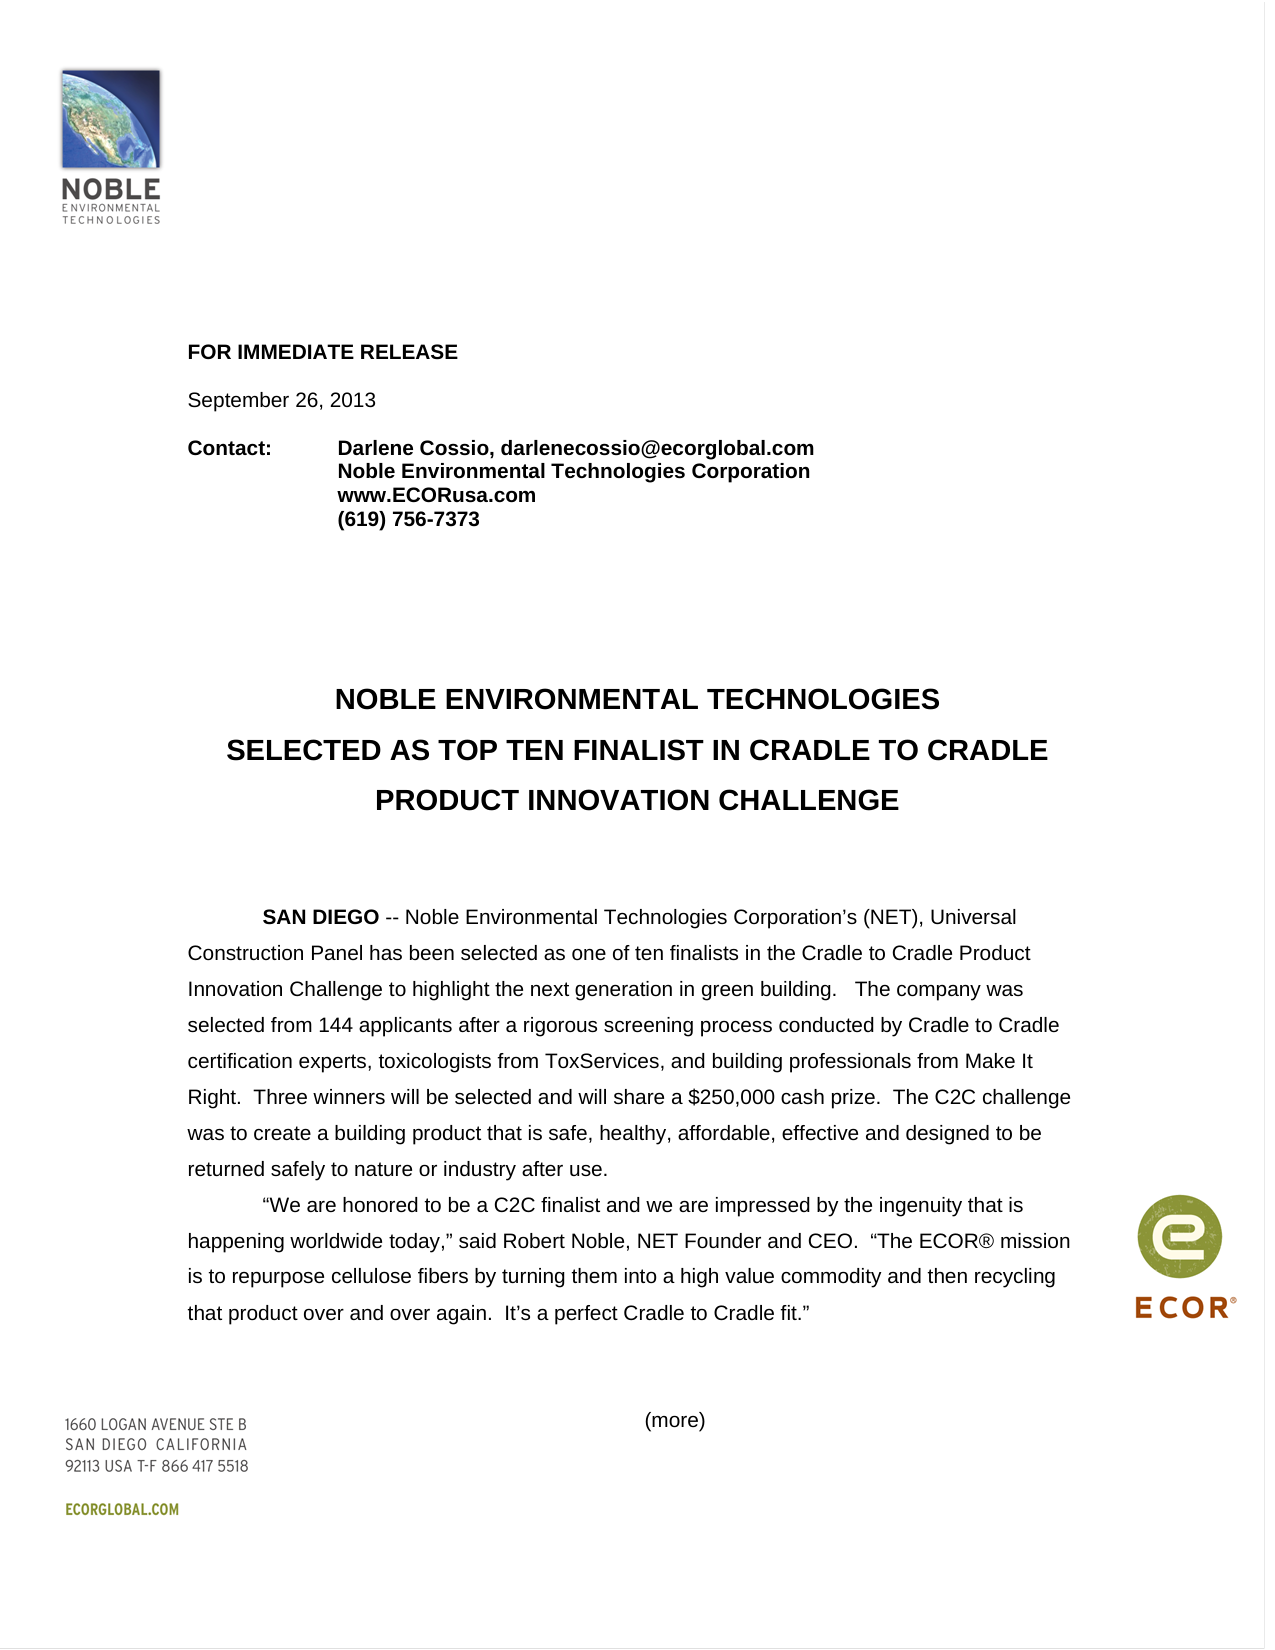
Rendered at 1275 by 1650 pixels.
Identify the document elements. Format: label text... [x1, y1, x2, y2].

text (more) [187, 1408, 1087, 1432]
text Contact: Darlene Cossio, darlenecossio@ecorglobal.com [187, 435, 1087, 459]
text FOR IMMEDIATE RELEASE [187, 339, 1087, 363]
text www.ECORusa.com [187, 483, 1087, 507]
text NOBLE ENVIRONMENTAL TECHNOLOGIES [187, 682, 1087, 716]
text September 26, 2013 [187, 387, 1087, 411]
text SAN DIEGO -- Noble Environmental Technologies Corporation’s (NET), Universal Construction Panel has been selected as one of ten finalists in the Cradle to Cradle Product Innovation Challenge to highlight the next generation in green building. The company was selected from 144 applicants after a rigorous screening process conducted by Cradle to Cradle certification experts, toxicologists from ToxServices, and building professionals from Make It Right. Three winners will be selected and will share a $250,000 cash prize. The C2C challenge was to create a building product that is safe, healthy, affordable, effective and designed to be returned safely to nature or industry after use. [187, 905, 1087, 1181]
text (619) 756-7373 [187, 507, 1087, 531]
picture [0, 1, 1265, 1649]
text “We are honored to be a C2C finalist and we are impressed by the ingenuity that is happening worldwide today,” said Robert Noble, NET Founder and CEO. “The ECOR® mission is to repurpose cellulose fibers by turning them into a high value commodity and then recycling that product over and over again. It’s a perfect Cradle to Cradle fit.” [187, 1192, 1087, 1324]
text SELECTED AS TOP TEN FINALIST IN CRADLE TO CRADLE PRODUCT INNOVATION CHALLENGE [187, 732, 1087, 816]
text Noble Environmental Technologies Corporation [187, 459, 1087, 483]
